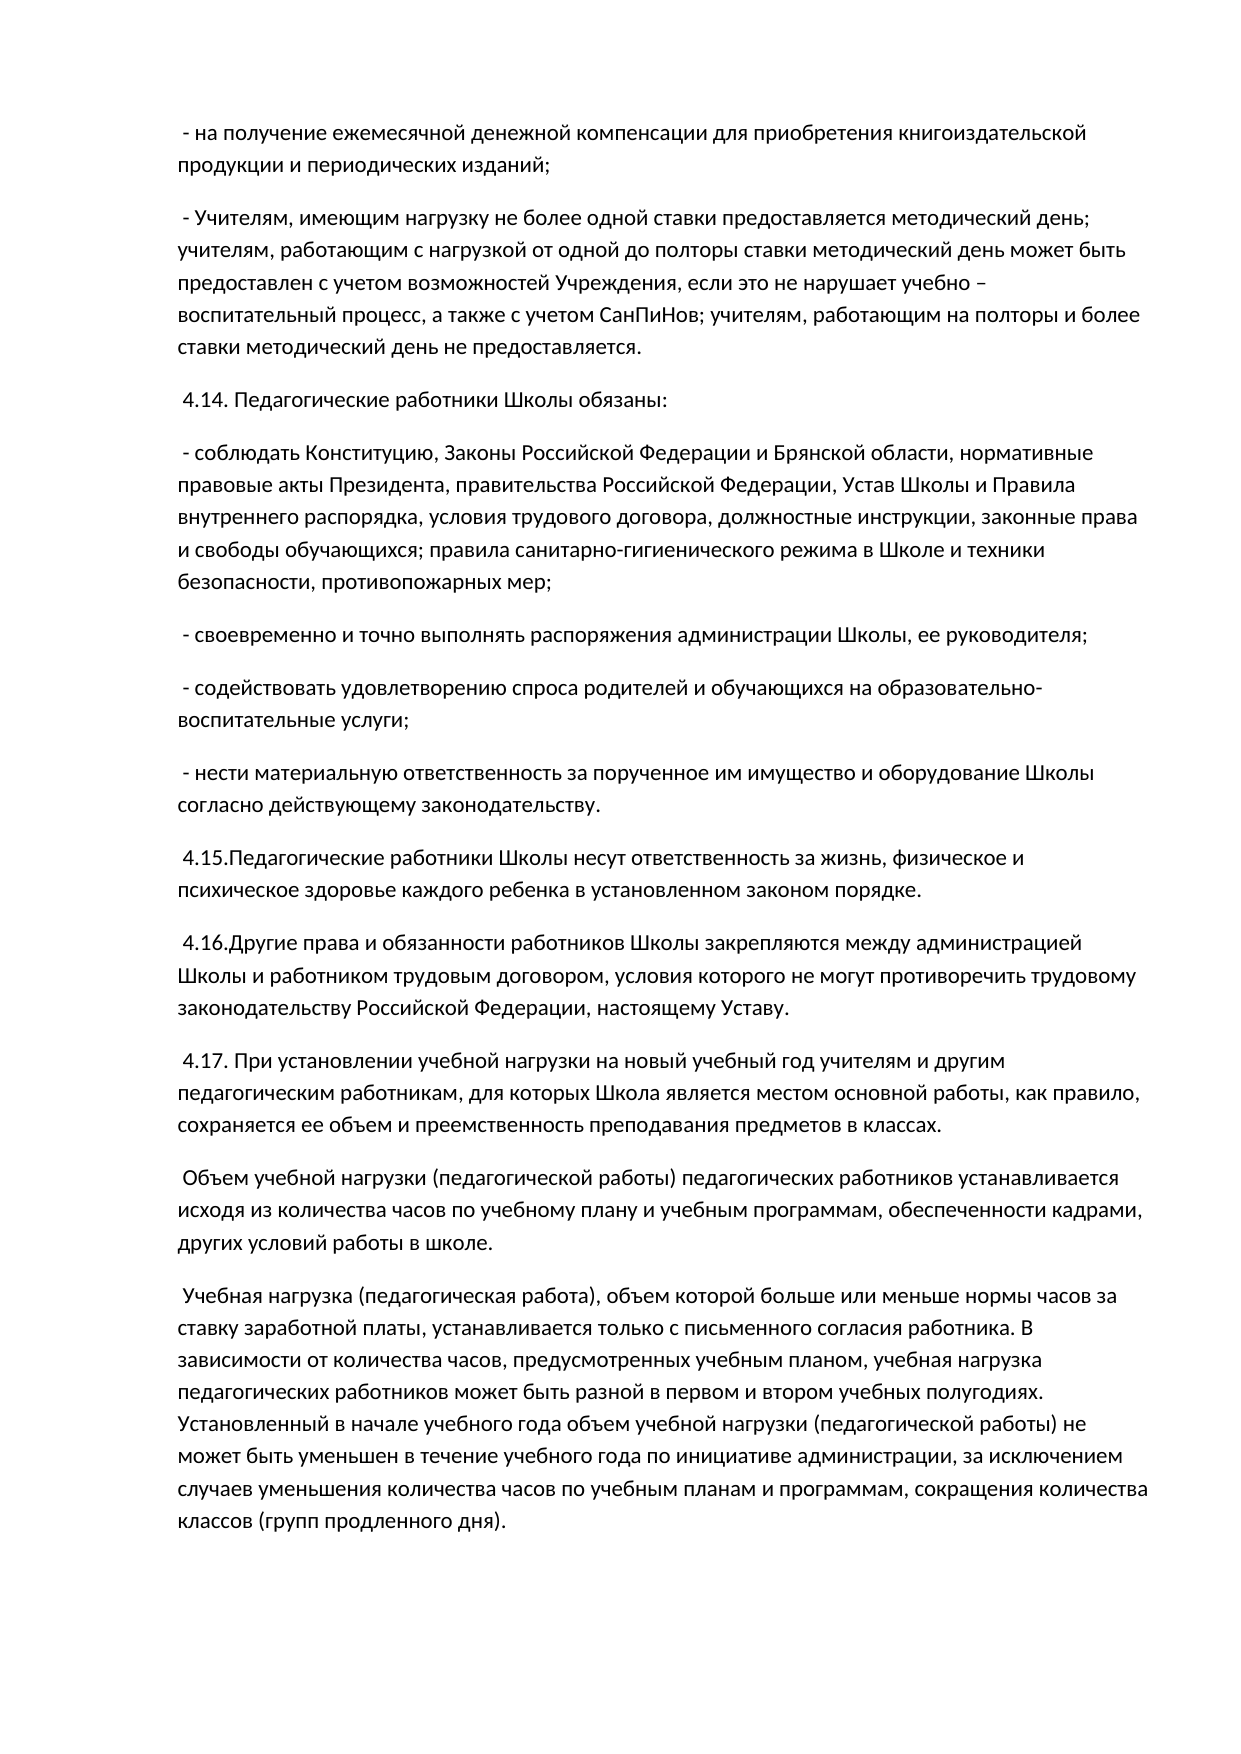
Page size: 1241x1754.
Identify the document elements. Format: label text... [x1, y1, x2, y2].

text - Учителям, имеющим нагрузку не более одной ставки предоставляется методический день; учителям, работающим с нагрузкой от одной до полторы ставки методический день может быть предоставлен с учетом возможностей Учреждения, если это не нарушает учебно – воспитательный процесс, а также с учетом СанПиНов; учителям, работающим на полторы и более ставки методический день не предоставляется. [177, 203, 1152, 360]
text - своевременно и точно выполнять распоряжения администрации Школы, ее руководителя; [177, 620, 1152, 648]
text - содействовать удовлетворению спроса родителей и обучающихся на образовательно-воспитательные услуги; [177, 673, 1152, 733]
text - соблюдать Конституцию, Законы Российской Федерации и Брянской области, нормативные правовые акты Президента, правительства Российской Федерации, Устав Школы и Правила внутреннего распорядка, условия трудового договора, должностные инструкции, законные права и свободы обучающихся; правила санитарно-гигиенического режима в Школе и техники безопасности, противопожарных мер; [177, 438, 1152, 595]
text - нести материальную ответственность за порученное им имущество и оборудование Школы согласно действующему законодательству. [177, 758, 1152, 818]
text Учебная нагрузка (педагогическая работа), объем которой больше или меньше нормы часов за ставку заработной платы, устанавливается только с письменного согласия работника. В зависимости от количества часов, предусмотренных учебным планом, учебная нагрузка педагогических работников может быть разной в первом и втором учебных полугодиях. Установленный в начале учебного года объем учебной нагрузки (педагогической работы) не может быть уменьшен в течение учебного года по инициативе администрации, за исключением случаев уменьшения количества часов по учебным планам и программам, сокращения количества классов (групп продленного дня). [177, 1281, 1152, 1534]
text 4.16.Другие права и обязанности работников Школы закрепляются между администрацией Школы и работником трудовым договором, условия которого не могут противоречить трудовому законодательству Российской Федерации, настоящему Уставу. [177, 928, 1152, 1021]
text 4.17. При установлении учебной нагрузки на новый учебный год учителям и другим педагогическим работникам, для которых Школа является местом основной работы, как правило, сохраняется ее объем и преемственность преподавания предметов в классах. [177, 1046, 1152, 1138]
text Объем учебной нагрузки (педагогической работы) педагогических работников устанавливается исходя из количества часов по учебному плану и учебным программам, обеспеченности кадрами, других условий работы в школе. [177, 1163, 1152, 1256]
text 4.14. Педагогические работники Школы обязаны: [177, 385, 1152, 413]
text 4.15.Педагогические работники Школы несут ответственность за жизнь, физическое и психическое здоровье каждого ребенка в установленном законом порядке. [177, 843, 1152, 903]
text - на получение ежемесячной денежной компенсации для приобретения книгоиздательской продукции и периодических изданий; [177, 118, 1152, 178]
